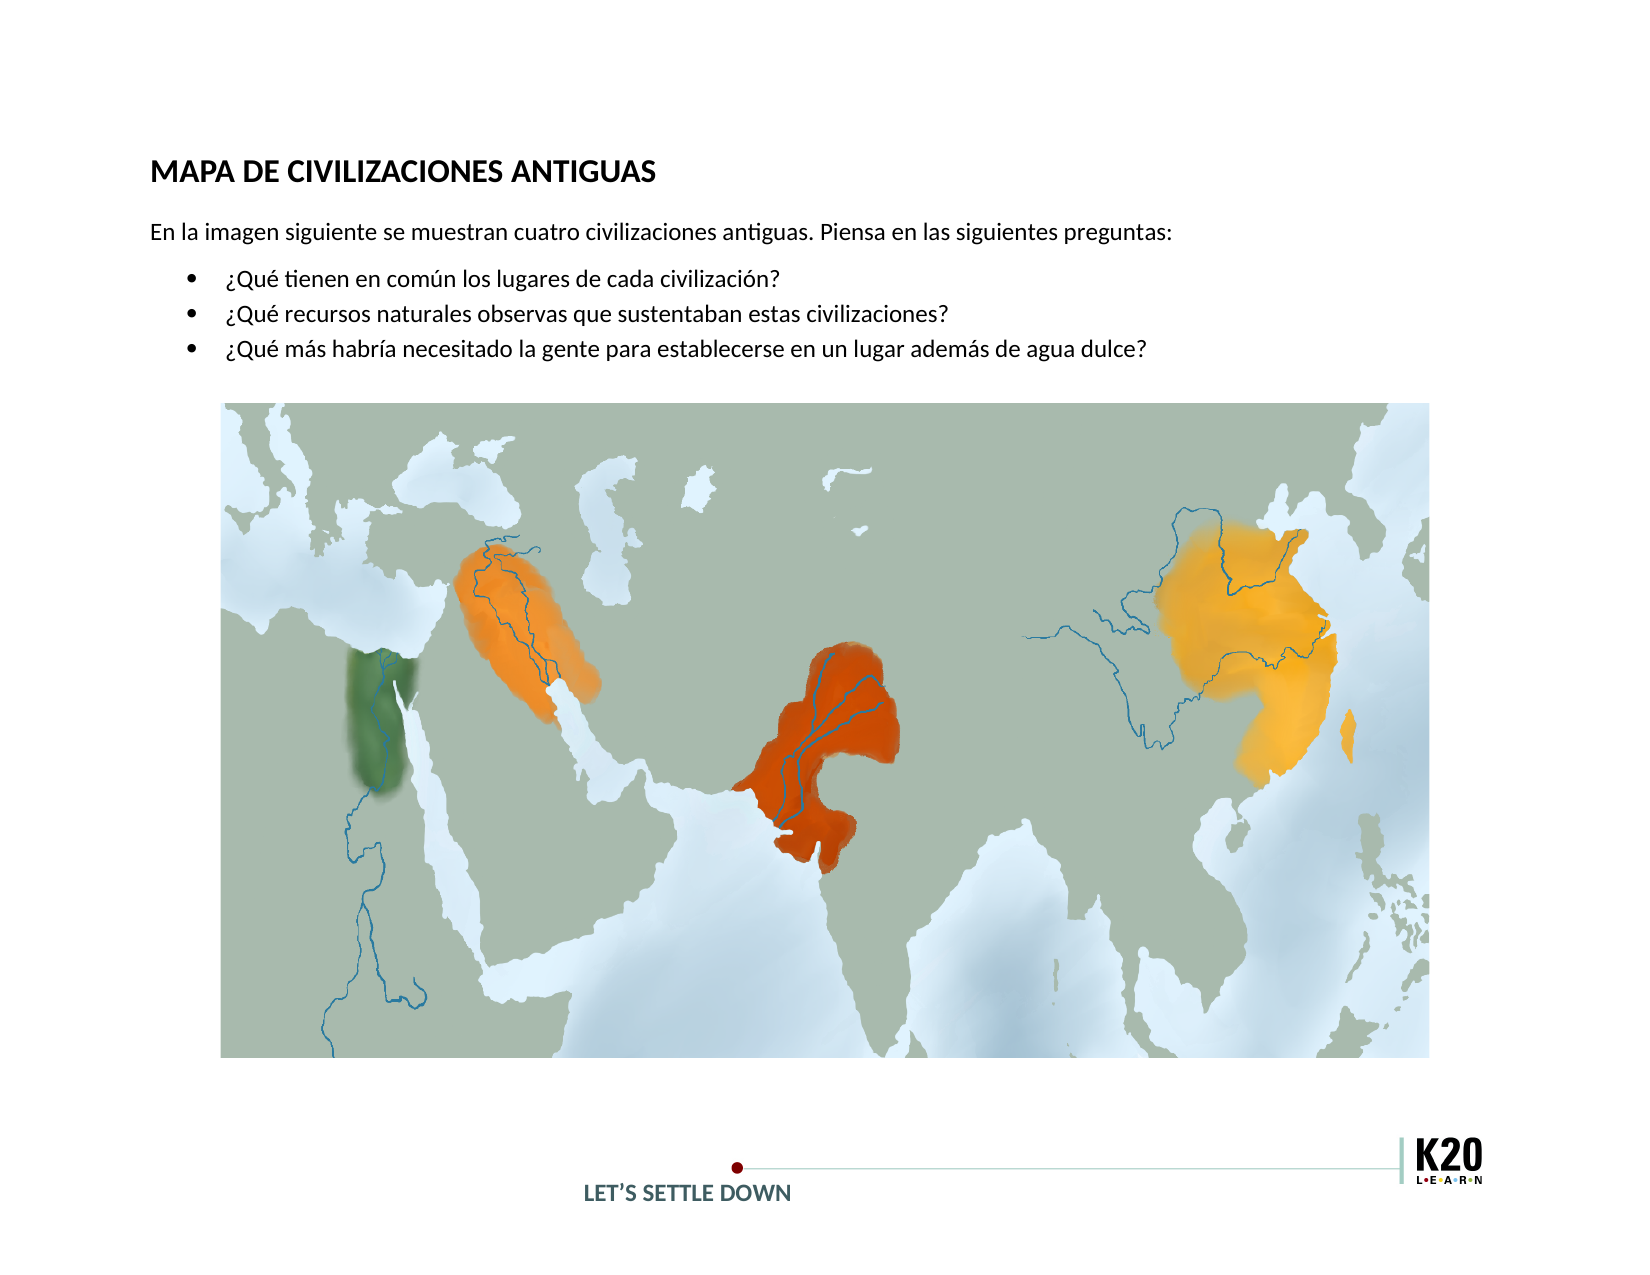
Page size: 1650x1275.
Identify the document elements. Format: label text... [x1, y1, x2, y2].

list ¿Qué tienen en común los lugares de cada civilización? [187, 263, 1500, 294]
title mapa de civilizaciones antiguas [150, 150, 1500, 191]
text En la imagen siguiente se muestran cuatro civilizaciones antiguas. Piensa en las siguientes preguntas: [150, 216, 1500, 246]
picture [220, 403, 1430, 1058]
list ¿Qué más habría necesitado la gente para establecerse en un lugar además de agua dulce? [187, 333, 1500, 364]
picture [731, 1134, 1482, 1187]
list ¿Qué recursos naturales observas que sustentaban estas civilizaciones? [187, 298, 1500, 329]
